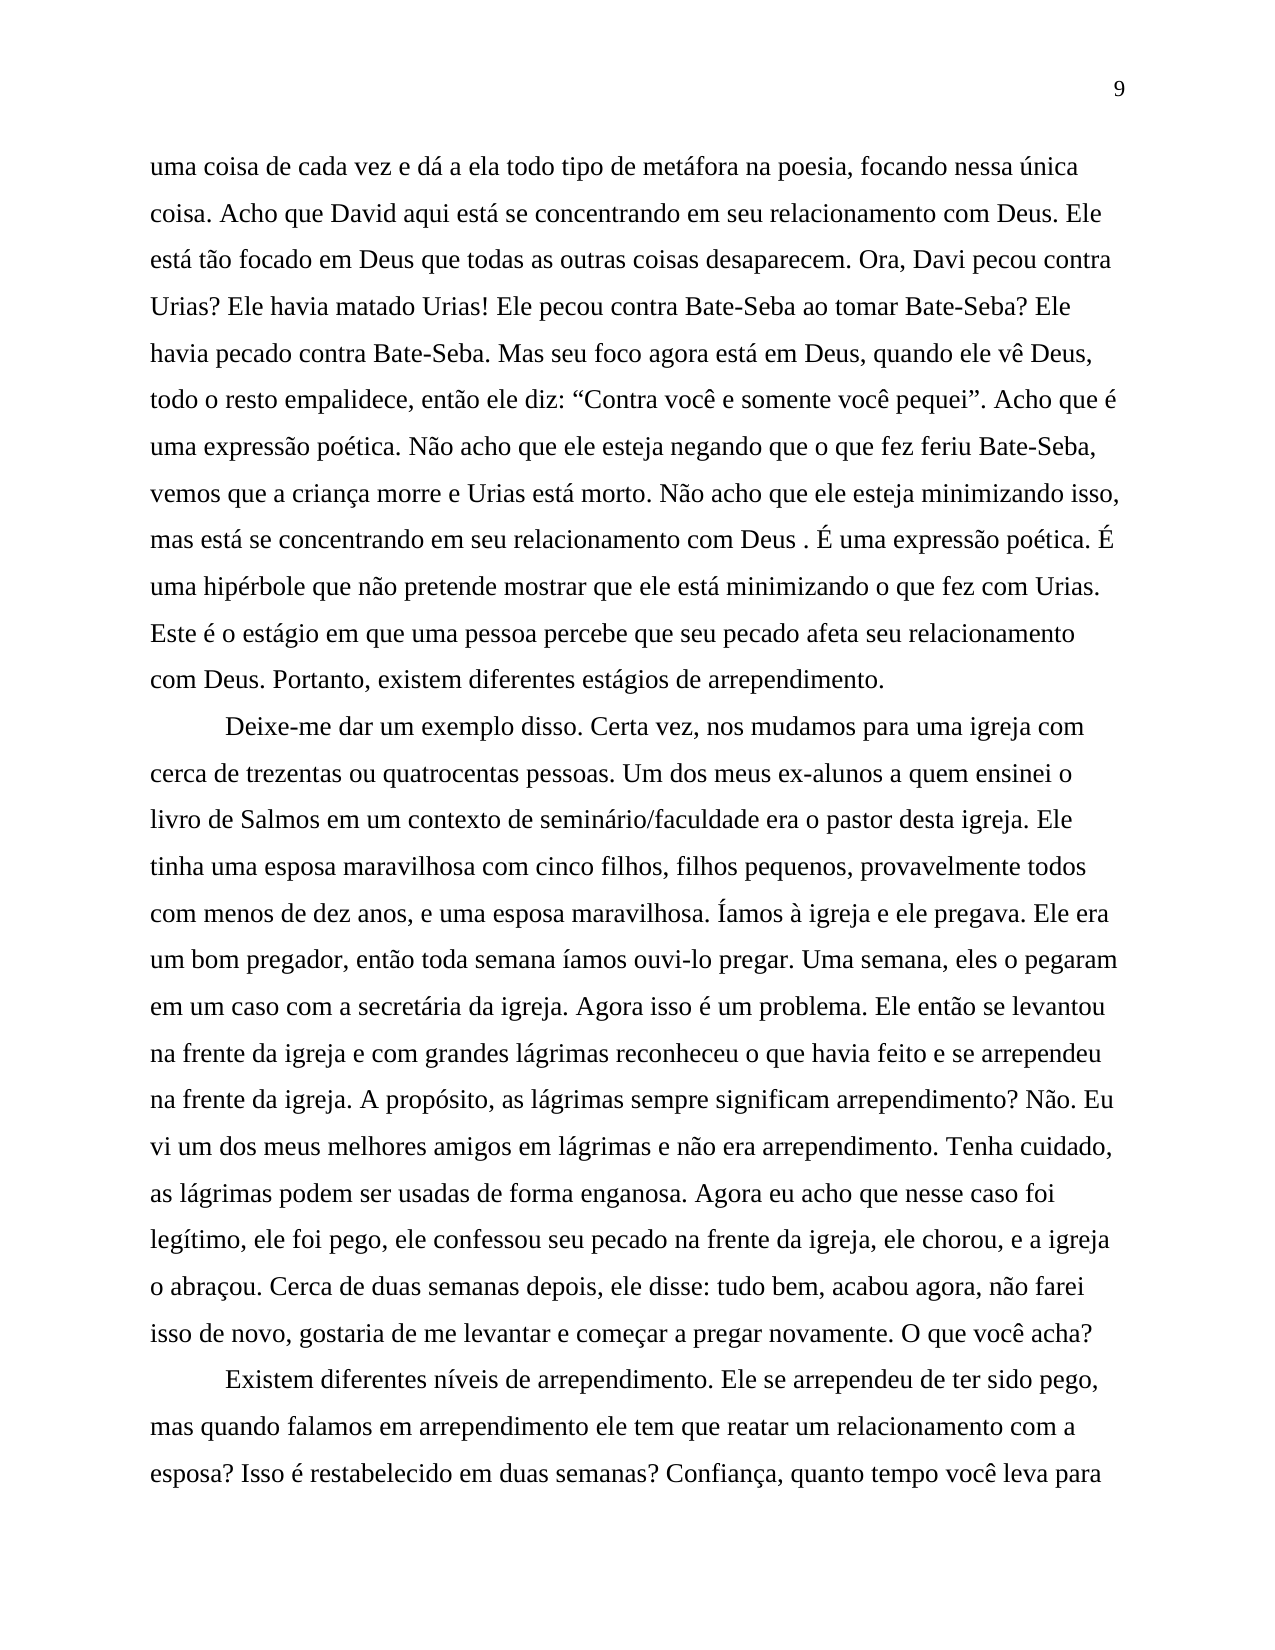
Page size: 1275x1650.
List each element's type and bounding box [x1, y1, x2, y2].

text [150, 150, 1125, 1488]
